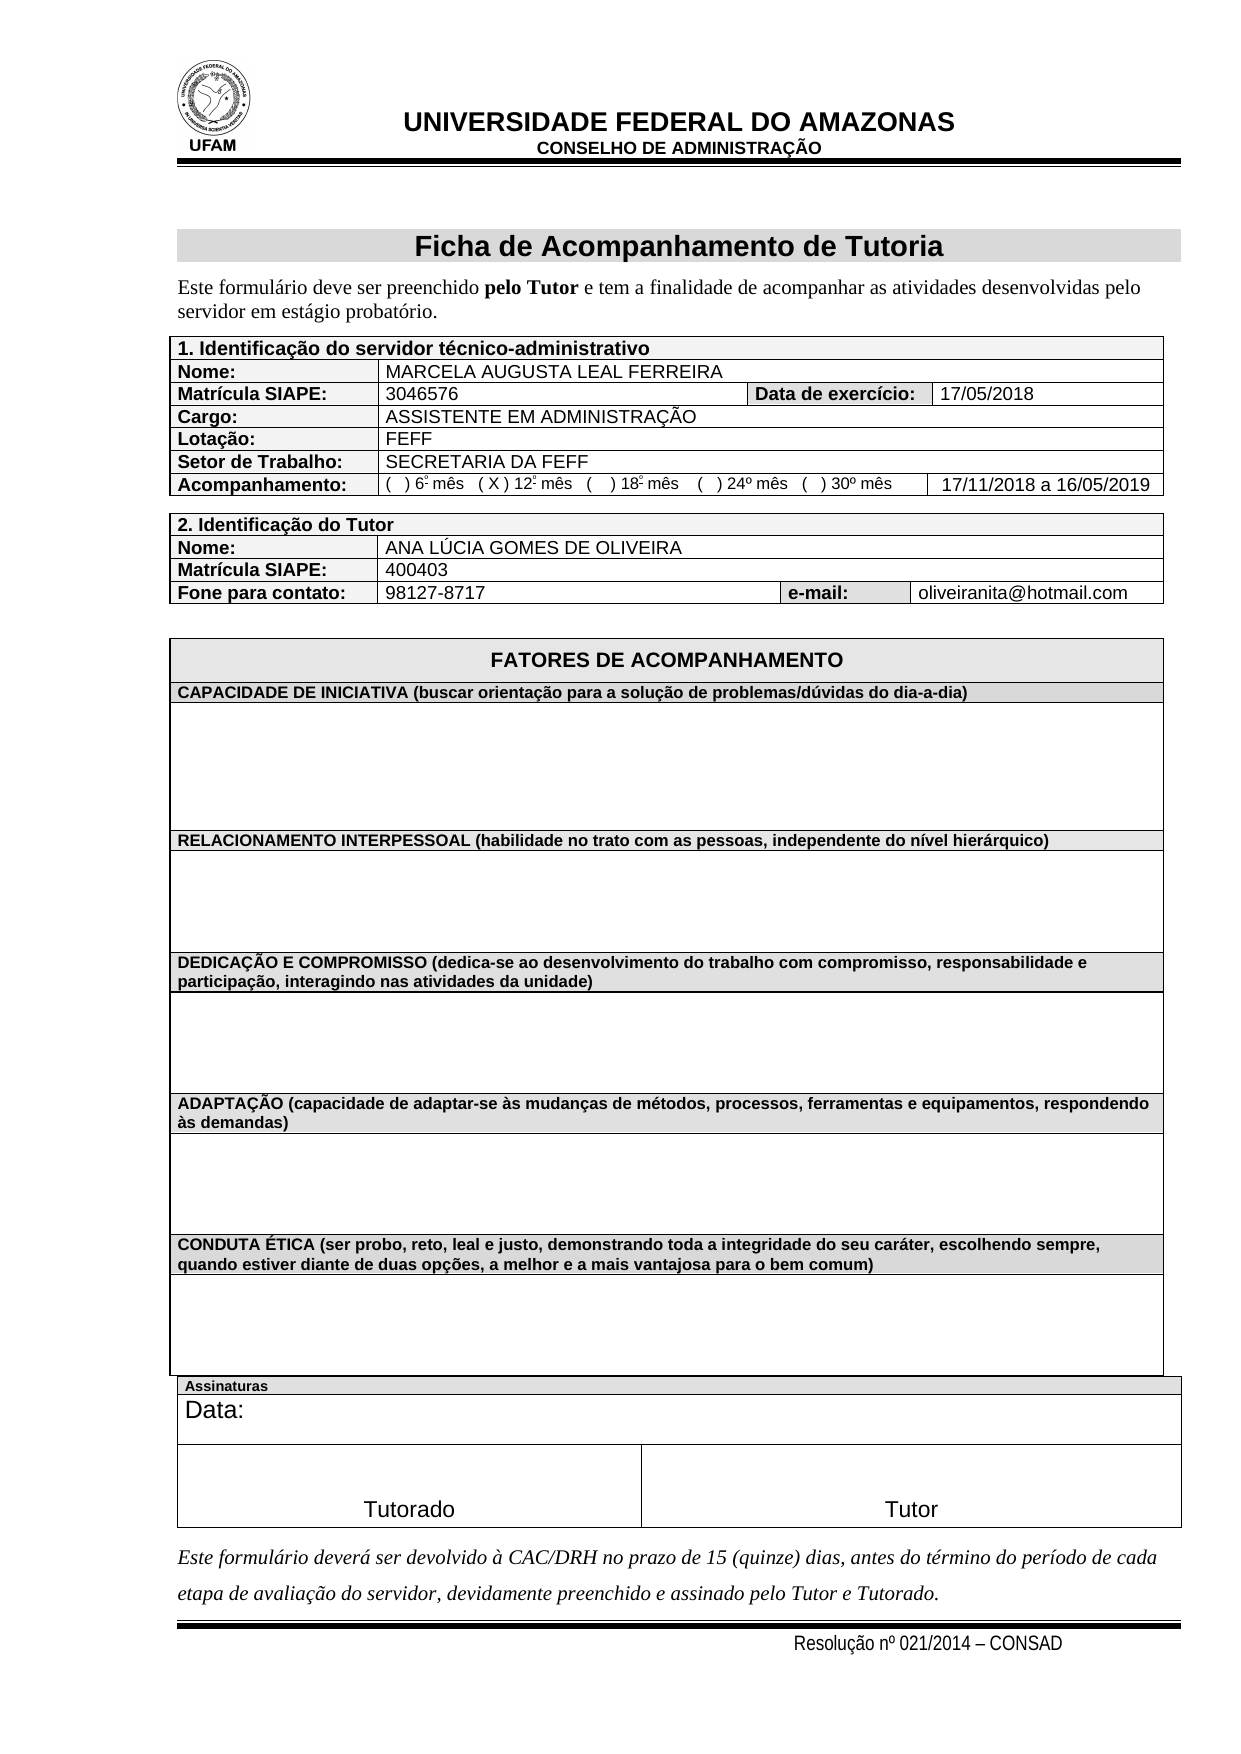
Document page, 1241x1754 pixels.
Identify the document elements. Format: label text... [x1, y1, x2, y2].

table_cell 3046576 [379, 383, 747, 404]
table_cell Cargo: [171, 406, 378, 427]
table_cell [171, 993, 1163, 1093]
table_cell FEFF [379, 428, 1163, 450]
table_cell [171, 1134, 1163, 1234]
table_cell [171, 703, 1163, 830]
table_header 2. Identificação do Tutor [171, 514, 1163, 535]
table_cell 400403 [378, 559, 1163, 581]
table_cell CAPACIDADE DE INICIATIVA (buscar orientação para a solução de problemas/dúvidas do dia-a-dia) [171, 683, 1163, 702]
table_cell DEDICAÇÃO E COMPROMISSO (dedica-se ao desenvolvimento do trabalho com compromisso, responsabilidade e participação, interagindo nas atividades da unidade) [171, 953, 1163, 991]
table_cell Lotação: [171, 428, 378, 450]
table_cell Matrícula SIAPE: [171, 559, 377, 581]
table_header FATORES DE ACOMPANHAMENTO [171, 639, 1163, 682]
table_cell e-mail: [781, 582, 910, 603]
table_cell 17/05/2018 [933, 383, 1163, 404]
text Este formulário deve ser preenchido pelo Tutor e tem a finalidade de acompanhar as atividades desenvolvidas pelo servidor em estágio probatório. [177, 275, 1181, 323]
table_cell 17/11/2018 a 16/05/2019 [928, 474, 1163, 495]
table_cell 98127-8717 [378, 582, 780, 603]
table_cell Fone para contato: [171, 582, 377, 603]
table_cell Nome: [171, 360, 378, 382]
table_header 1. Identificação do servidor técnico-administrativo [171, 337, 1163, 359]
picture [177, 60, 252, 151]
table_cell [171, 851, 1163, 952]
table_cell Data: [178, 1395, 1181, 1444]
table_cell ANA LÚCIA GOMES DE OLIVEIRA [378, 536, 1163, 558]
text Este formulário deverá ser devolvido à CAC/DRH no prazo de 15 (quinze) dias, antes do término do período de cada etapa de avaliação do servidor, devidamente preenchido e assinado pelo Tutor e Tutorado. [177, 1545, 1181, 1605]
table_cell Nome: [171, 536, 377, 558]
table_cell MARCELA AUGUSTA LEAL FERREIRA [379, 360, 1163, 382]
table_cell ADAPTAÇÃO (capacidade de adaptar-se às mudanças de métodos, processos, ferramentas e equipamentos, respondendo às demandas) [171, 1094, 1163, 1132]
table_cell Data de exercício: [748, 383, 932, 404]
table_cell Acompanhamento: [171, 474, 378, 495]
table_cell ( ) 6º mês ( X ) 12º mês ( ) 18º mês ( ) 24º mês ( ) 30º mês [379, 474, 927, 495]
table_cell [171, 1275, 1163, 1375]
table_cell oliveiranita@hotmail.com [911, 582, 1163, 603]
text Ficha de Acompanhamento de Tutoria [177, 229, 1181, 262]
table_header Assinaturas [178, 1377, 1181, 1394]
table_cell Tutorado [178, 1445, 641, 1527]
table_cell CONDUTA ÉTICA (ser probo, reto, leal e justo, demonstrando toda a integridade do seu caráter, escolhendo sempre, quando estiver diante de duas opções, a melhor e a mais vantajosa para o bem comum) [171, 1235, 1163, 1273]
table_cell SECRETARIA DA FEFF [379, 451, 1163, 472]
table_cell Tutor [642, 1445, 1181, 1527]
table_cell ASSISTENTE EM ADMINISTRAÇÃO [379, 406, 1163, 427]
table_cell Setor de Trabalho: [171, 451, 378, 472]
table_cell RELACIONAMENTO INTERPESSOAL (habilidade no trato com as pessoas, independente do nível hierárquico) [171, 831, 1163, 850]
table_cell Matrícula SIAPE: [171, 383, 378, 404]
